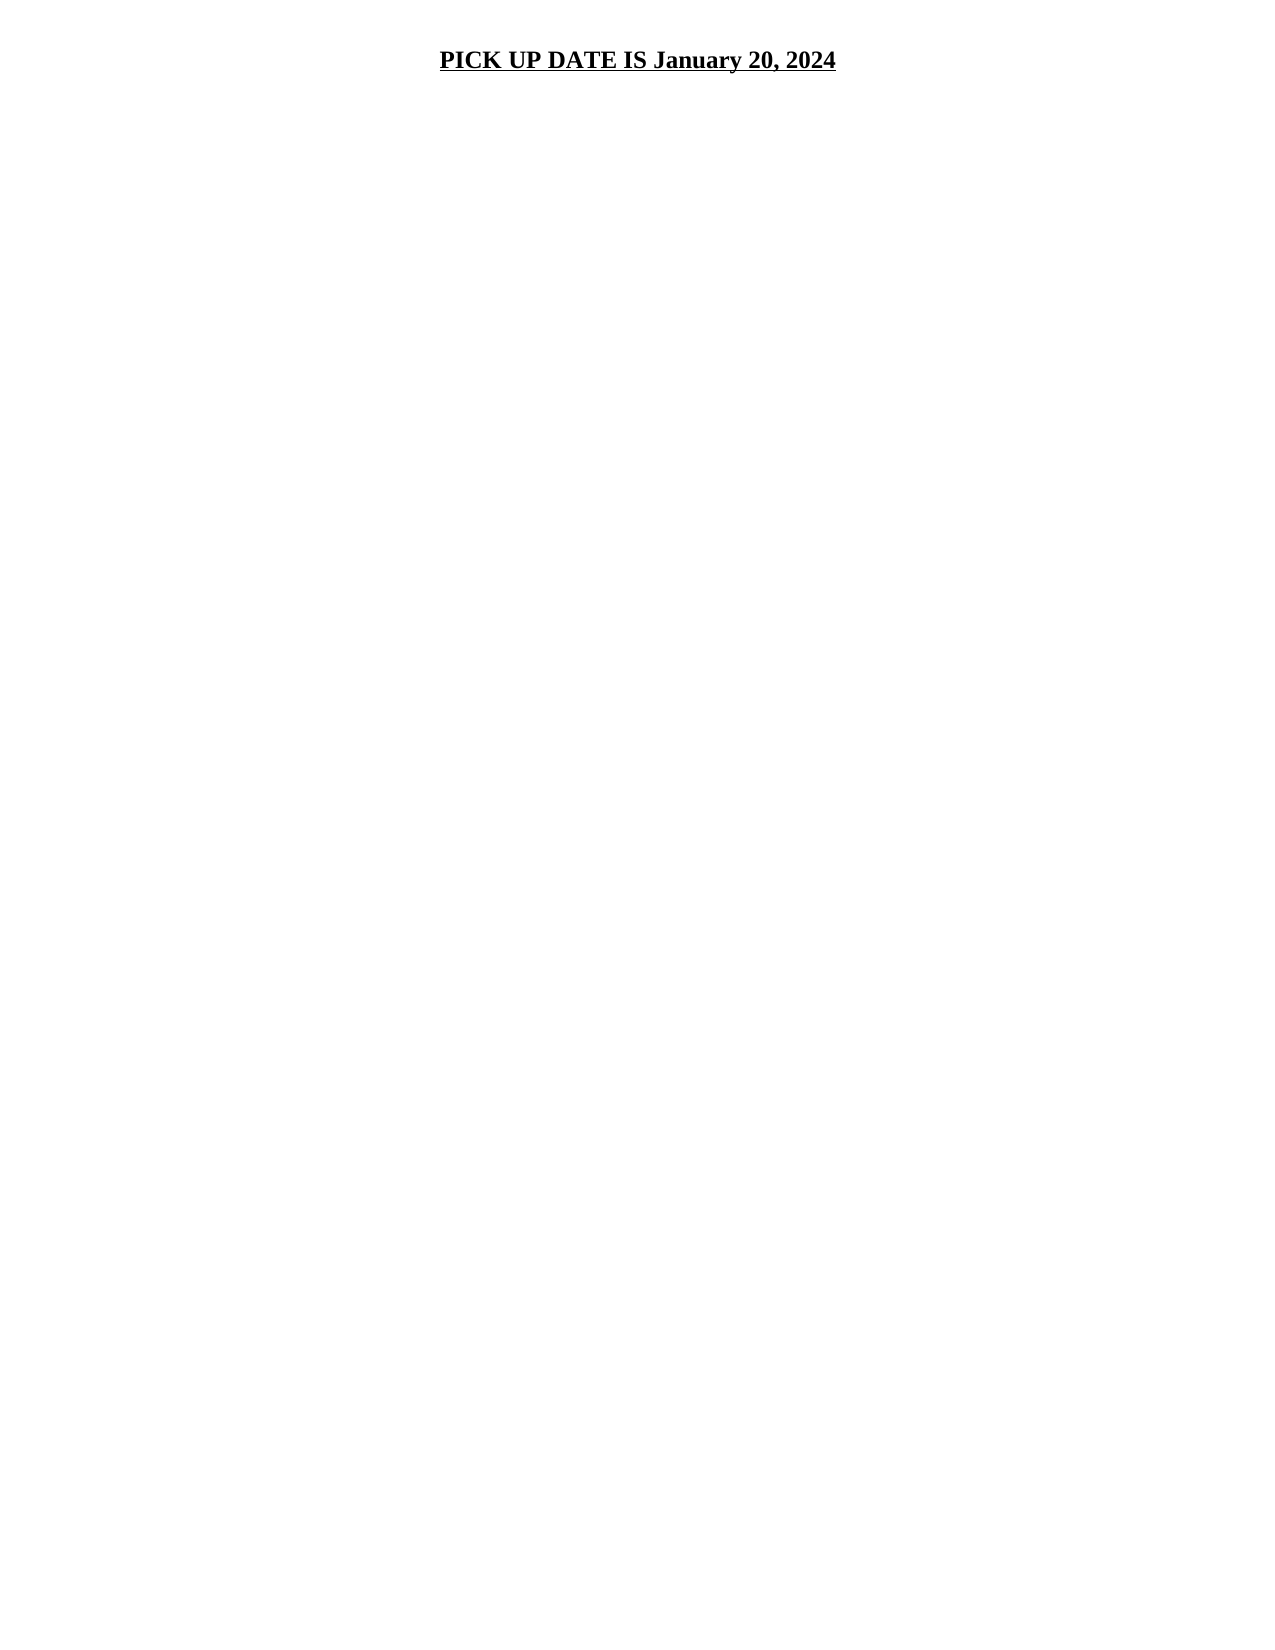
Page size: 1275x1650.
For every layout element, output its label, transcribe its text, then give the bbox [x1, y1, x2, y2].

text PICK UP DATE IS January 20, 2024 [75, 45, 1200, 74]
